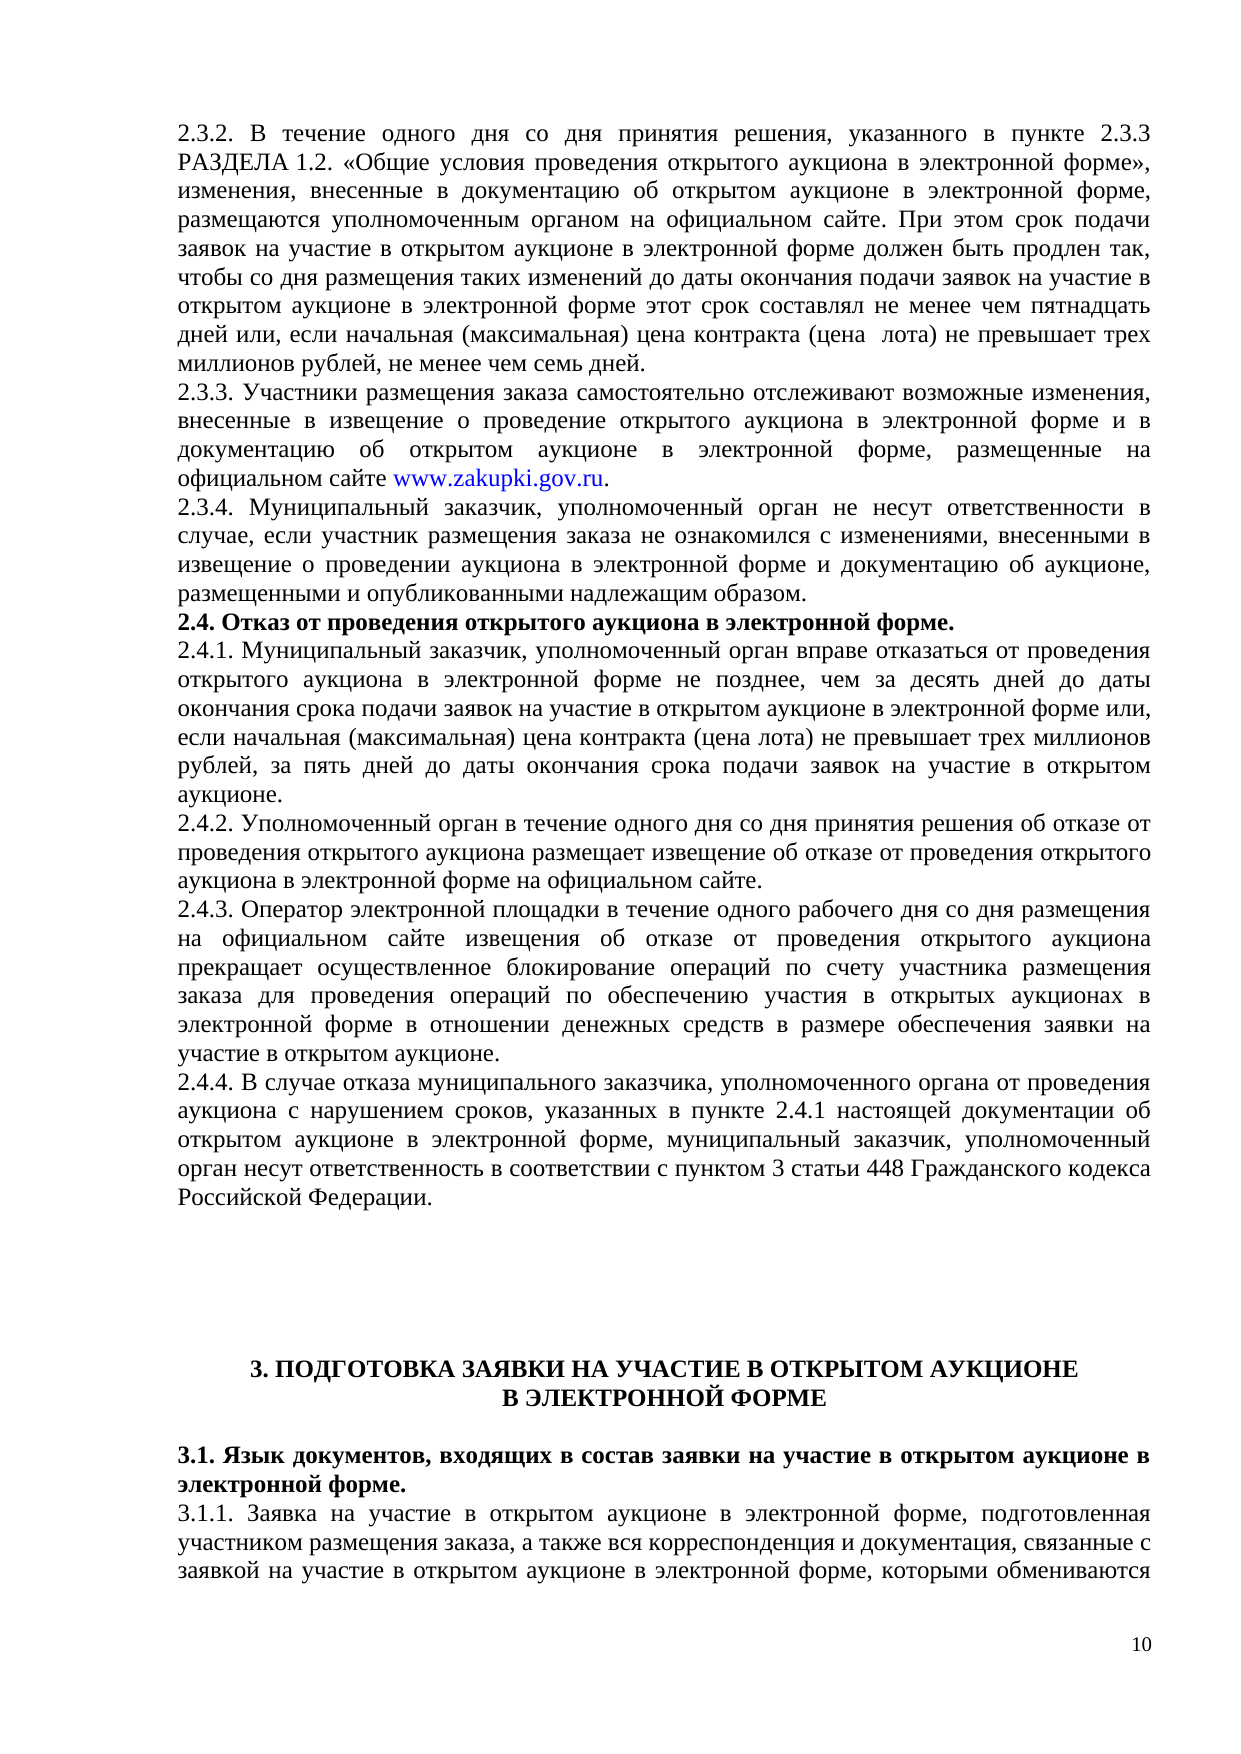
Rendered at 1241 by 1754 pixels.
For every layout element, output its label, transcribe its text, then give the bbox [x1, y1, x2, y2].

text 2.4.4. В случае отказа муниципального заказчика, уполномоченного органа от проведения аукциона с нарушением сроков, указанных в пункте 2.4.1 настоящей документации об открытом аукционе в электронной форме, муниципальный заказчик, уполномоченный орган несут ответственность в соответствии с пунктом 3 статьи 448 Гражданского кодекса Российской Федерации. [177, 1067, 1152, 1211]
text 2.4.1. Муниципальный заказчик, уполномоченный орган вправе отказаться от проведения открытого аукциона в электронной форме не позднее, чем за десять дней до даты окончания срока подачи заявок на участие в открытом аукционе в электронной форме или, если начальная (максимальная) цена контракта (цена лота) не превышает трех миллионов рублей, за пять дней до даты окончания срока подачи заявок на участие в открытом аукционе. [177, 636, 1152, 808]
text 2.3.4. Муниципальный заказчик, уполномоченный орган не несут ответственности в случае, если участник размещения заказа не ознакомился с изменениями, внесенными в извещение о проведении аукциона в электронной форме и документацию об аукционе, размещенными и опубликованными надлежащим образом. [177, 492, 1152, 607]
text В ЭЛЕКТРОННОЙ ФОРМЕ [177, 1383, 1152, 1412]
text 3. ПОДГОТОВКА ЗАЯВКИ НА УЧАСТИЕ В ОТКРЫТОМ АУКЦИОНЕ [177, 1354, 1152, 1383]
text 3.1. Язык документов, входящих в состав заявки на участие в открытом аукционе в электронной форме. [177, 1441, 1152, 1498]
text 2.4.3. Оператор электронной площадки в течение одного рабочего дня со дня размещения на официальном сайте извещения об отказе от проведения открытого аукциона прекращает осуществленное блокирование операций по счету участника размещения заказа для проведения операций по обеспечению участия в открытых аукционах в электронной форме в отношении денежных средств в размере обеспечения заявки на участие в открытом аукционе. [177, 894, 1152, 1067]
text 2.4. Отказ от проведения открытого аукциона в электронной форме. [177, 607, 1152, 636]
text 2.3.2. В течение одного дня со дня принятия решения, указанного в пункте 2.3.3 РАЗДЕЛА 1.2. «Общие условия проведения открытого аукциона в электронной форме», изменения, внесенные в документацию об открытом аукционе в электронной форме, размещаются уполномоченным органом на официальном сайте. При этом срок подачи заявок на участие в открытом аукционе в электронной форме должен быть продлен так, чтобы со дня размещения таких изменений до даты окончания подачи заявок на участие в открытом аукционе в электронной форме этот срок составлял не менее чем пятнадцать дней или, если начальная (максимальная) цена контракта (цена лота) не превышает трех миллионов рублей, не менее чем семь дней. [177, 118, 1152, 377]
text 2.4.2. Уполномоченный орган в течение одного дня со дня принятия решения об отказе от проведения открытого аукциона размещает извещение об отказе от проведения открытого аукциона в электронной форме на официальном сайте. [177, 808, 1152, 894]
text 2.3.3. Участники размещения заказа самостоятельно отслеживают возможные изменения, внесенные в извещение о проведение открытого аукциона в электронной форме и в документацию об открытом аукционе в электронной форме, размещенные на официальном сайте www.zakupki.gov.ru. [177, 377, 1152, 492]
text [177, 1498, 1152, 1584]
